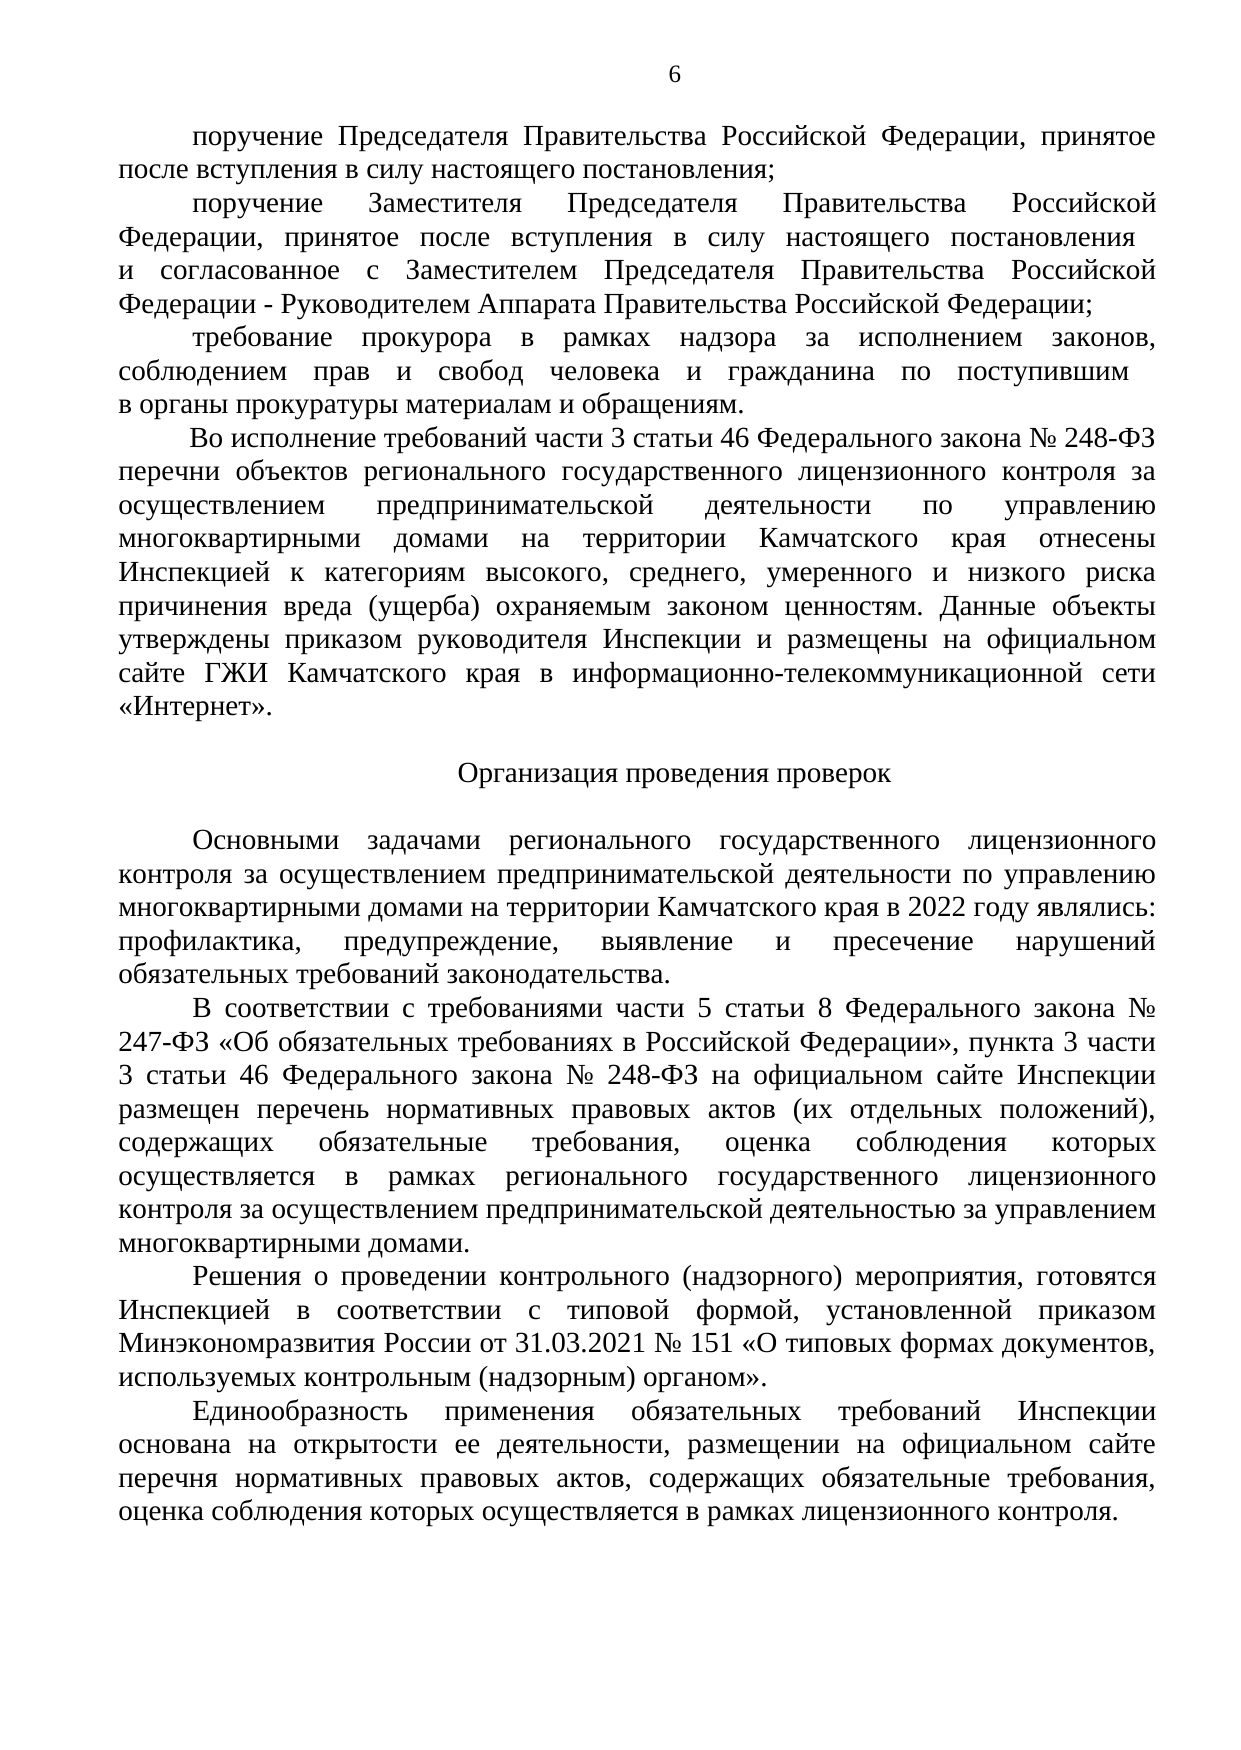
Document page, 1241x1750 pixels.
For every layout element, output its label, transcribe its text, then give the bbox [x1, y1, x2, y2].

text поручение Заместителя Председателя Правительства Российской Федерации, принятое после вступления в силу настоящего постановления и согласованное с Заместителем Председателя Правительства Российской Федерации - Руководителем Аппарата Правительства Российской Федерации; [118, 185, 1157, 319]
text В соответствии с требованиями части 5 статьи 8 Федерального закона № 247-ФЗ «Об обязательных требованиях в Российской Федерации», пункта 3 части 3 статьи 46 Федерального закона № 248-ФЗ на официальном сайте Инспекции размещен перечень нормативных правовых актов (их отдельных положений), содержащих обязательные требования, оценка соблюдения которых осуществляется в рамках регионального государственного лицензионного контроля за осуществлением предпринимательской деятельностью за управлением многоквартирными домами. [118, 990, 1157, 1258]
text Организация проведения проверок [118, 755, 1157, 789]
text Основными задачами регионального государственного лицензионного контроля за осуществлением предпринимательской деятельности по управлению многоквартирными домами на территории Камчатского края в 2022 году являлись: профилактика, предупреждение, выявление и пресечение нарушений обязательных требований законодательства. [118, 822, 1157, 990]
text требование прокурора в рамках надзора за исполнением законов, соблюдением прав и свобод человека и гражданина по поступившим в органы прокуратуры материалам и обращениям. [118, 319, 1157, 420]
text Единообразность применения обязательных требований Инспекции основана на открытости ее деятельности, размещении на официальном сайте перечня нормативных правовых актов, содержащих обязательные требования, оценка соблюдения которых осуществляется в рамках лицензионного контроля. [118, 1393, 1157, 1527]
text Во исполнение требований части 3 статьи 46 Федерального закона № 248-ФЗ перечни объектов регионального государственного лицензионного контроля за осуществлением предпринимательской деятельности по управлению многоквартирными домами на территории Камчатского края отнесены Инспекцией к категориям высокого, среднего, умеренного и низкого риска причинения вреда (ущерба) охраняемым законом ценностям. Данные объекты утверждены приказом руководителя Инспекции и размещены на официальном сайте ГЖИ Камчатского края в информационно-телекоммуникационной сети «Интернет». [118, 420, 1157, 722]
text поручение Председателя Правительства Российской Федерации, принятое после вступления в силу настоящего постановления; [118, 118, 1157, 185]
text Решения о проведении контрольного (надзорного) мероприятия, готовятся Инспекцией в соответствии с типовой формой, установленной приказом Минэкономразвития России от 31.03.2021 № 151 «О типовых формах документов, используемых контрольным (надзорным) органом». [118, 1258, 1157, 1393]
